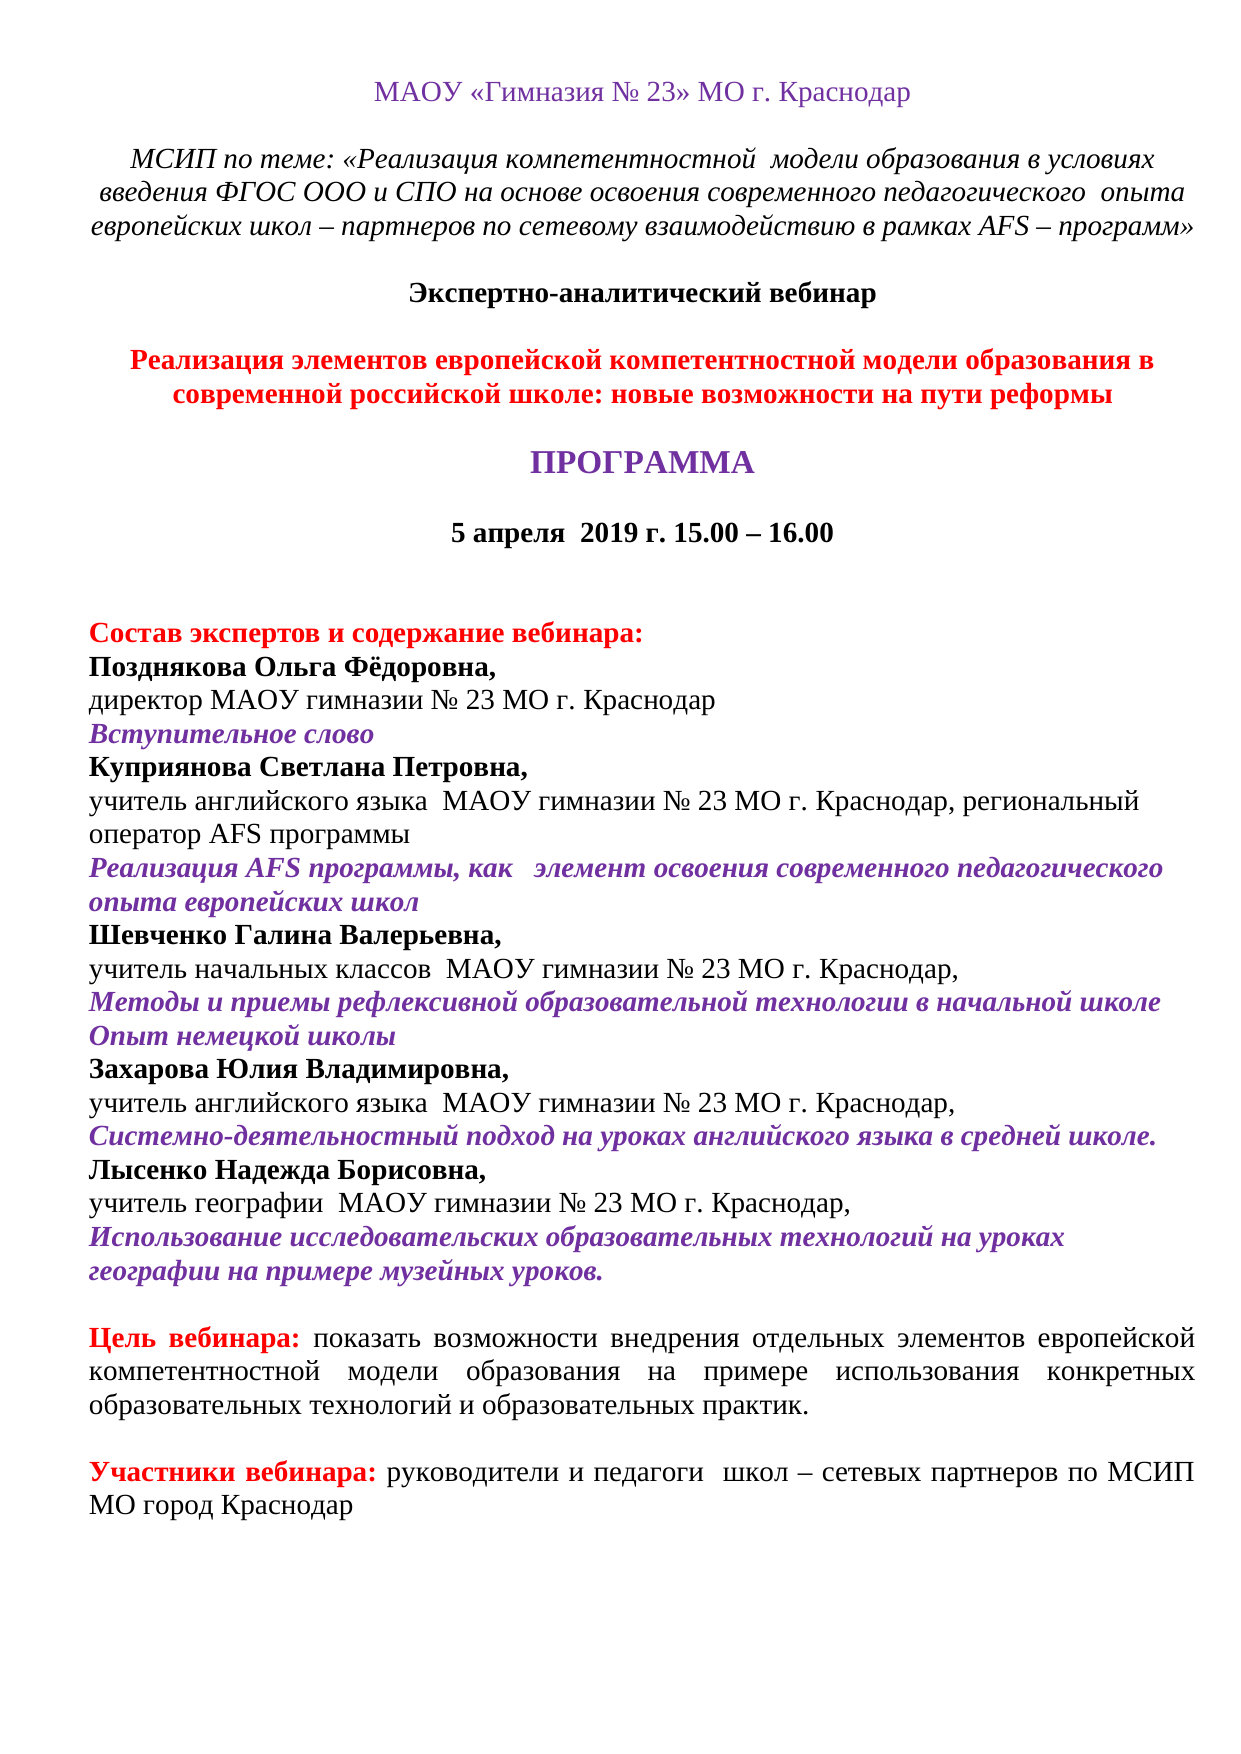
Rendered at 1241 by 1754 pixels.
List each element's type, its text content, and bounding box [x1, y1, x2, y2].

text ПРОГРАММА [89, 443, 1196, 481]
text Системно-деятельностный подход на уроках английского языка в средней школе. [89, 1118, 1196, 1152]
text Лысенко Надежда Борисовна, [89, 1152, 1196, 1186]
text Шевченко Галина Валерьевна, [89, 917, 1196, 951]
text Методы и приемы рефлексивной образовательной технологии в начальной школе Опыт немецкой школы [89, 984, 1196, 1051]
text учитель английского языка МАОУ гимназии № 23 МО г. Краснодар, региональный оператор AFS программы [89, 783, 1196, 850]
text учитель английского языка МАОУ гимназии № 23 МО г. Краснодар, [89, 1085, 1196, 1118]
text Экспертно-аналитический вебинар [89, 275, 1196, 309]
text МАОУ «Гимназия № 23» МО г. Краснодар [89, 74, 1196, 107]
text Позднякова Ольга Фёдоровна, [89, 649, 1196, 682]
text Реализация элементов европейской компетентностной модели образования в современной российской школе: новые возможности на пути реформы [89, 342, 1196, 409]
text Куприянова Светлана Петровна, [89, 749, 1196, 783]
text 5 апреля 2019 г. 15.00 – 16.00 [89, 515, 1196, 548]
text Использование исследовательских образовательных технологий на уроках географии на примере музейных уроков. [89, 1219, 1196, 1286]
text Состав экспертов и содержание вебинара: [89, 615, 1196, 649]
text Вступительное слово [89, 716, 1196, 749]
text учитель географии МАОУ гимназии № 23 МО г. Краснодар, [89, 1186, 1196, 1219]
text Цель вебинара: показать возможности внедрения отдельных элементов европейской компетентностной модели образования на примере использования конкретных образовательных технологий и образовательных практик. [89, 1320, 1196, 1420]
text Захарова Юлия Владимировна, [89, 1051, 1196, 1085]
text Реализация AFS программы, как элемент освоения современного педагогического опыта европейских школ [89, 850, 1196, 917]
text директор МАОУ гимназии № 23 МО г. Краснодар [89, 682, 1196, 716]
text МСИП по теме: «Реализация компетентностной модели образования в условиях введения ФГОС ООО и СПО на основе освоения современного педагогического опыта европейских школ – партнеров по сетевому взаимодействию в рамках AFS – программ» [89, 141, 1196, 242]
text Участники вебинара: руководители и педагоги школ – сетевых партнеров по МСИП МО город Краснодар [89, 1454, 1196, 1521]
text учитель начальных классов МАОУ гимназии № 23 МО г. Краснодар, [89, 951, 1196, 984]
